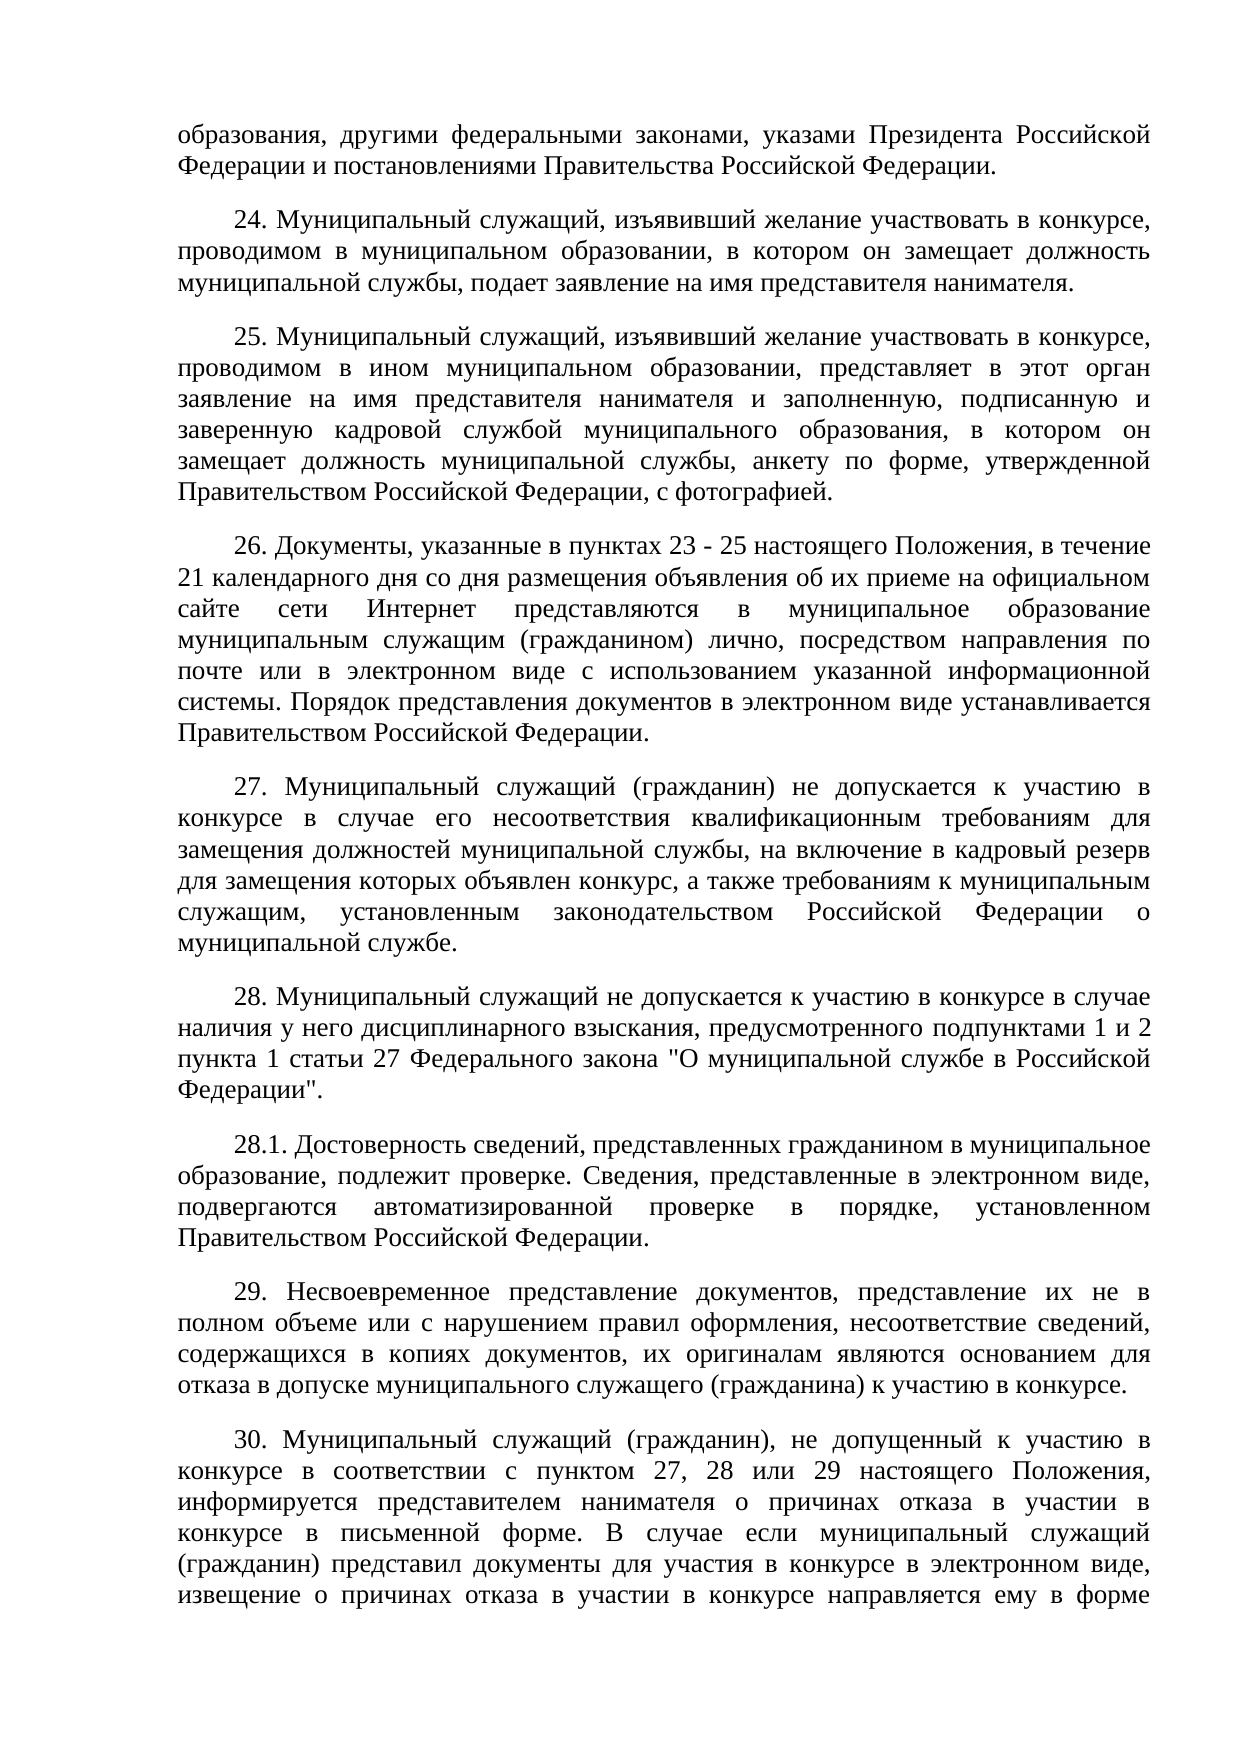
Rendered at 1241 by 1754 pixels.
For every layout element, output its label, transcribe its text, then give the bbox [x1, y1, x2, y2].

text 28.1. Достоверность сведений, представленных гражданином в муниципальное образование, подлежит проверке. Сведения, представленные в электронном виде, подвергаются автоматизированной проверке в порядке, установленном Правительством Российской Федерации. [177, 1128, 1152, 1252]
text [177, 118, 1152, 180]
text 25. Муниципальный служащий, изъявивший желание участвовать в конкурсе, проводимом в ином муниципальном образовании, представляет в этот орган заявление на имя представителя нанимателя и заполненную, подписанную и заверенную кадровой службой муниципального образования, в котором он замещает должность муниципальной службы, анкету по форме, утвержденной Правительством Российской Федерации, с фотографией. [177, 320, 1152, 507]
text 27. Муниципальный служащий (гражданин) не допускается к участию в конкурсе в случае его несоответствия квалификационным требованиям для замещения должностей муниципальной службы, на включение в кадровый резерв для замещения которых объявлен конкурс, а также требованиям к муниципальным служащим, установленным законодательством Российской Федерации о муниципальной службе. [177, 770, 1152, 957]
text 29. Несвоевременное представление документов, представление их не в полном объеме или с нарушением правил оформления, несоответствие сведений, содержащихся в копиях документов, их оригиналам являются основанием для отказа в допуске муниципального служащего (гражданина) к участию в конкурсе. [177, 1275, 1152, 1400]
text 24. Муниципальный служащий, изъявивший желание участвовать в конкурсе, проводимом в муниципальном образовании, в котором он замещает должность муниципальной службы, подает заявление на имя представителя нанимателя. [177, 203, 1152, 297]
text 26. Документы, указанные в пунктах 23 - 25 настоящего Положения, в течение 21 календарного дня со дня размещения объявления об их приеме на официальном сайте сети Интернет представляются в муниципальное образование муниципальным служащим (гражданином) лично, посредством направления по почте или в электронном виде с использованием указанной информационной системы. Порядок представления документов в электронном виде устанавливается Правительством Российской Федерации. [177, 529, 1152, 747]
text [177, 1423, 1152, 1609]
text 28. Муниципальный служащий не допускается к участию в конкурсе в случае наличия у него дисциплинарного взыскания, предусмотренного подпунктами 1 и 2 пункта 1 статьи 27 Федерального закона "О муниципальной службе в Российской Федерации". [177, 980, 1152, 1105]
